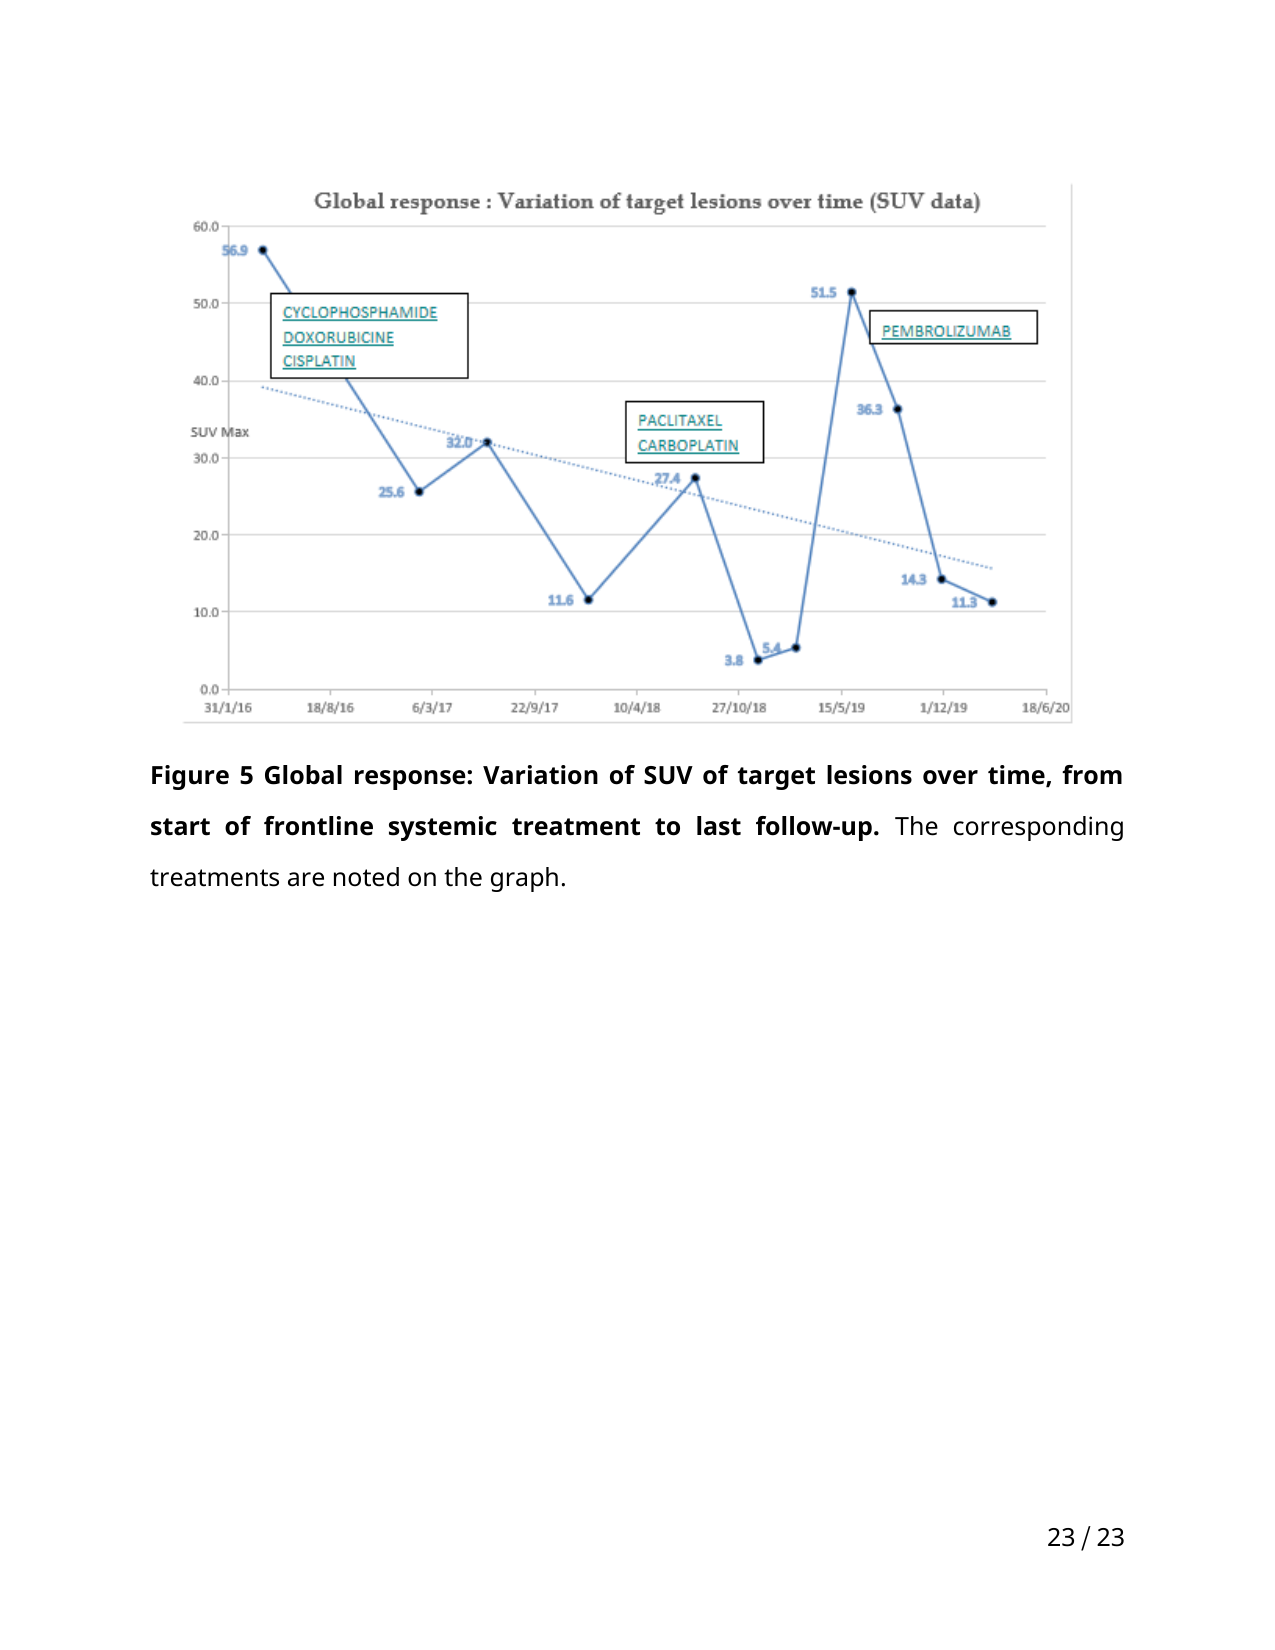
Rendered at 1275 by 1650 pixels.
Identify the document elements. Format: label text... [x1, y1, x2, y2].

picture [150, 150, 1103, 744]
text Figure 5 Global response: Variation of SUV of target lesions over time, from start of frontline systemic treatment to last follow-up. The corresponding treatments are noted on the graph. [150, 758, 1125, 894]
